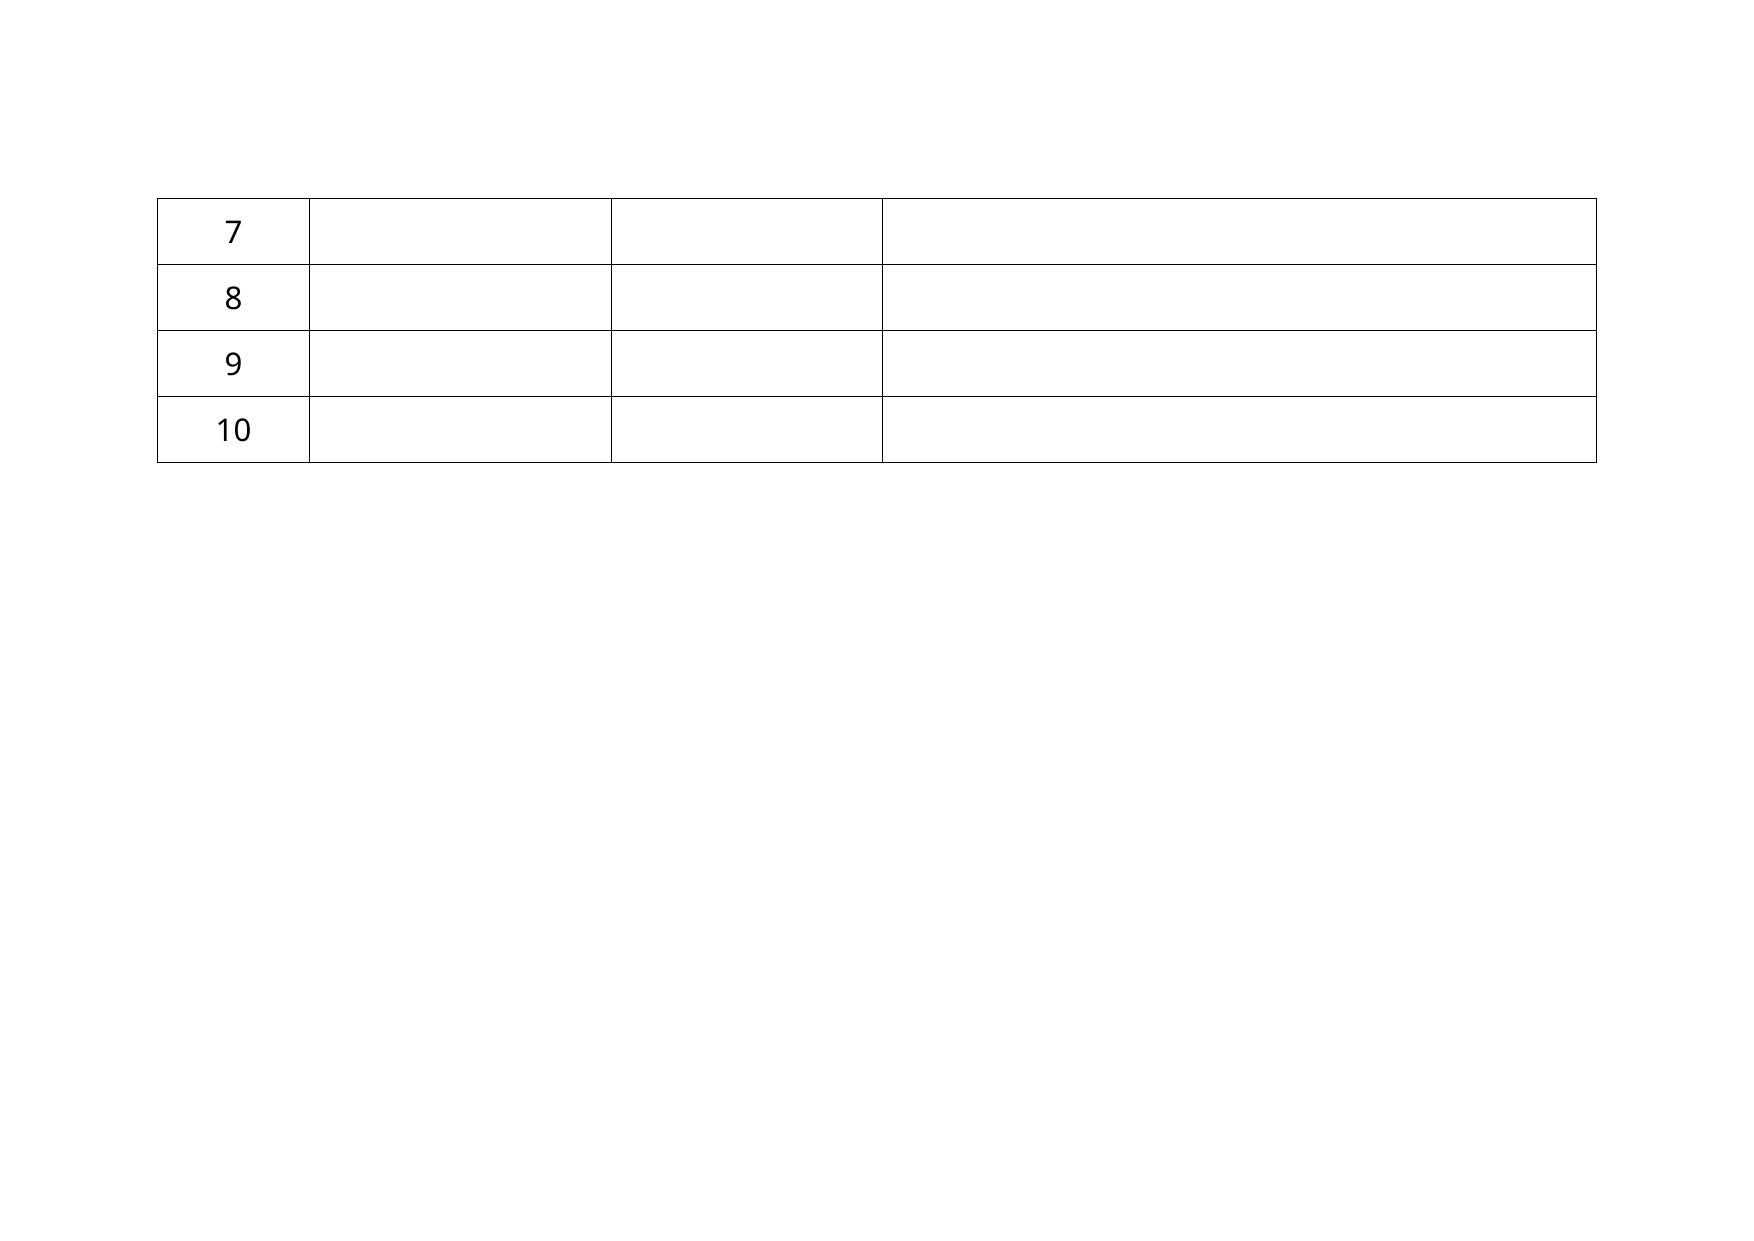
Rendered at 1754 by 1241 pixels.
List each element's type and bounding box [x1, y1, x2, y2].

table_cell [158, 397, 309, 462]
table_cell [310, 199, 611, 264]
table_cell [612, 199, 882, 264]
table_cell [158, 331, 309, 396]
table_cell [158, 199, 309, 264]
table_cell [612, 265, 882, 330]
table_cell [883, 397, 1596, 462]
table_cell [310, 265, 611, 330]
table_cell [612, 397, 882, 462]
table_cell [158, 265, 309, 330]
table_cell [883, 331, 1596, 396]
table_cell [883, 199, 1596, 264]
table_cell [310, 397, 611, 462]
table_cell [612, 331, 882, 396]
table_cell [310, 331, 611, 396]
table_cell [883, 265, 1596, 330]
